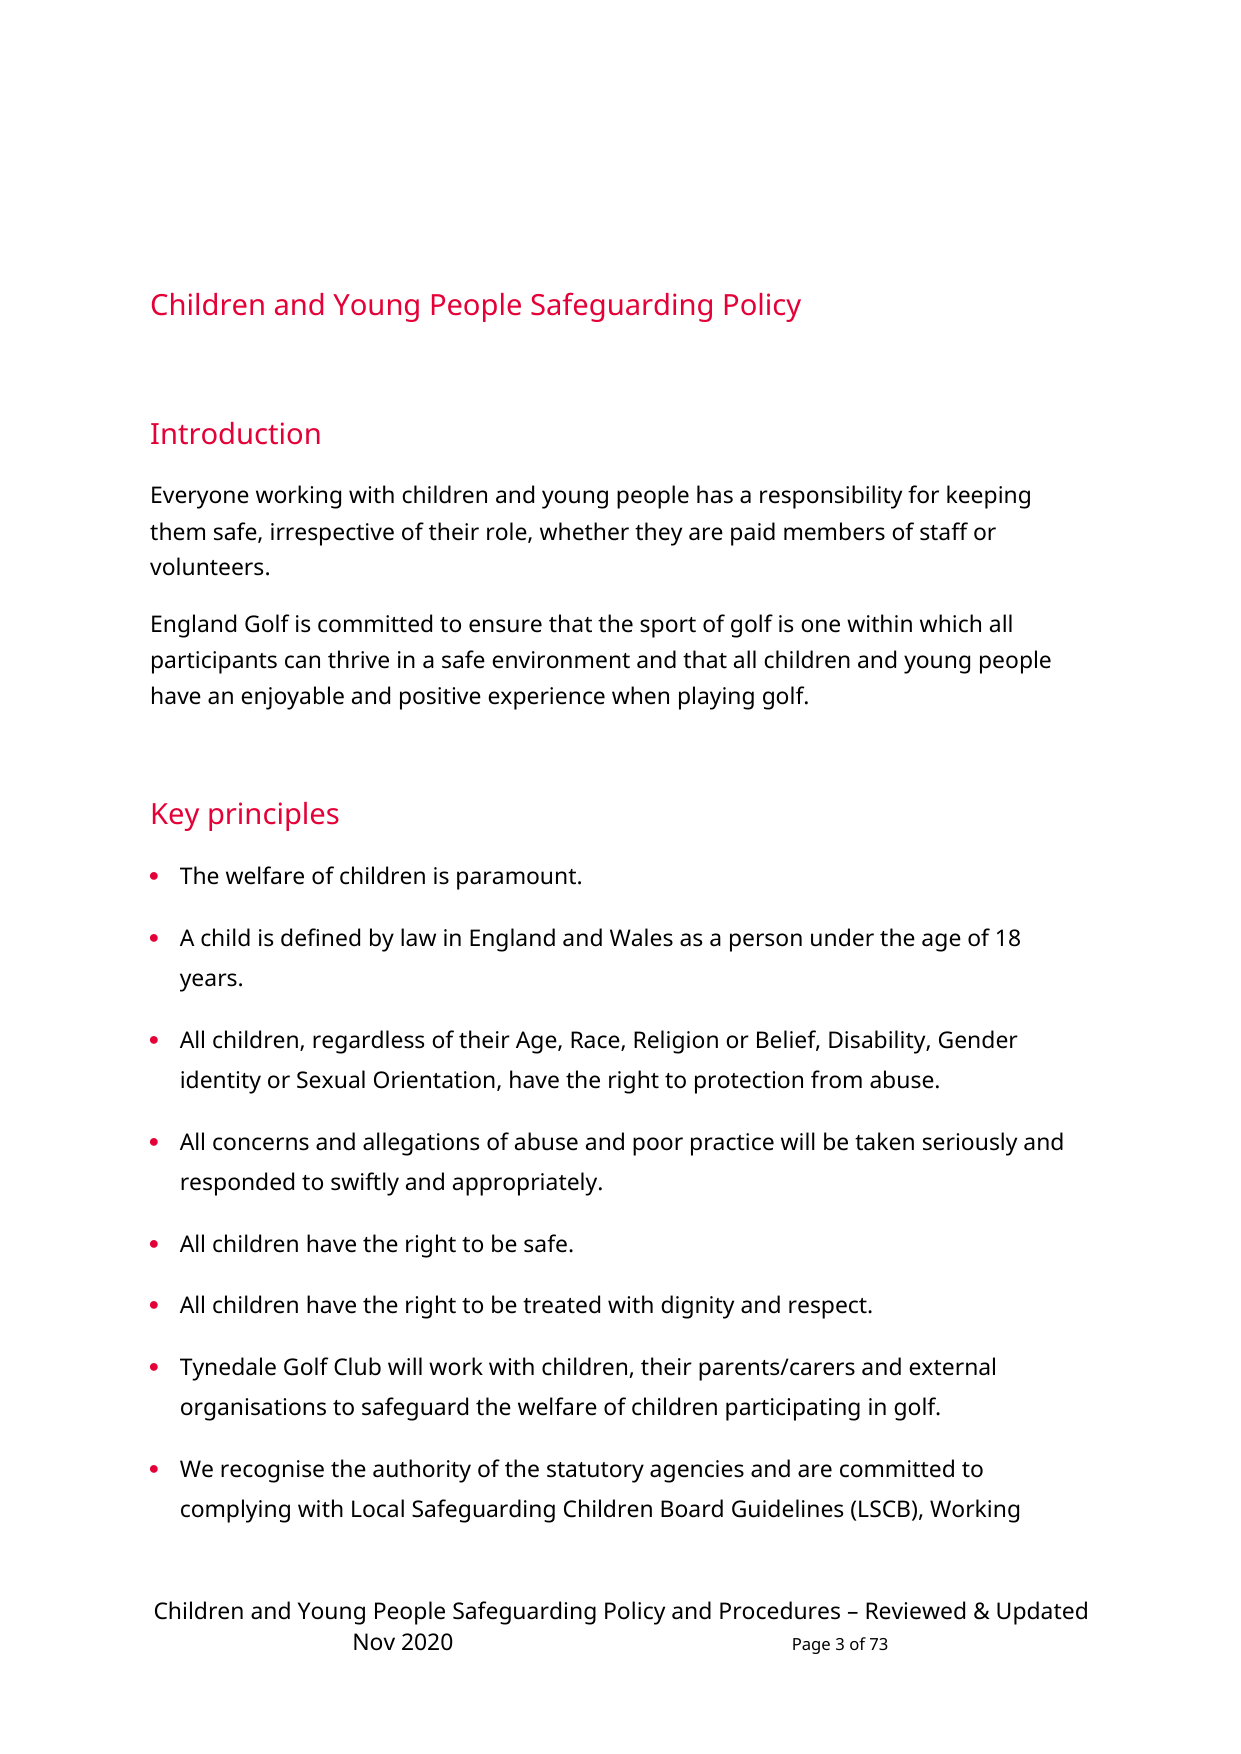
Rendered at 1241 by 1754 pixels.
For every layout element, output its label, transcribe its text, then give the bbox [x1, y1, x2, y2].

list A child is defined by law in England and Wales as a person under the age of 18 years. [150, 921, 1090, 993]
list All children, regardless of their Age, Race, Religion or Belief, Disability, Gender identity or Sexual Orientation, have the right to protection from abuse. [150, 1023, 1090, 1095]
text Everyone working with children and young people has a responsibility for keeping them safe, irrespective of their role, whether they are paid members of staff or volunteers. [150, 479, 1090, 583]
list All children have the right to be safe. [150, 1228, 1090, 1259]
list Tynedale Golf Club will work with children, their parents/carers and external organisations to safeguard the welfare of children participating in golf. [150, 1351, 1090, 1422]
subtitle Key principles [150, 793, 1090, 833]
list The welfare of children is paramount. [150, 860, 1090, 891]
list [150, 1453, 1090, 1524]
list All concerns and allegations of abuse and poor practice will be taken seriously and responded to swiftly and appropriately. [150, 1126, 1090, 1197]
list All children have the right to be treated with dignity and respect. [150, 1289, 1090, 1320]
subtitle Introduction [150, 413, 1090, 453]
text England Golf is committed to ensure that the sport of golf is one within which all participants can thrive in a safe environment and that all children and young people have an enjoyable and positive experience when playing golf. [150, 608, 1090, 711]
text Children and Young People Safeguarding Policy [150, 284, 1090, 323]
